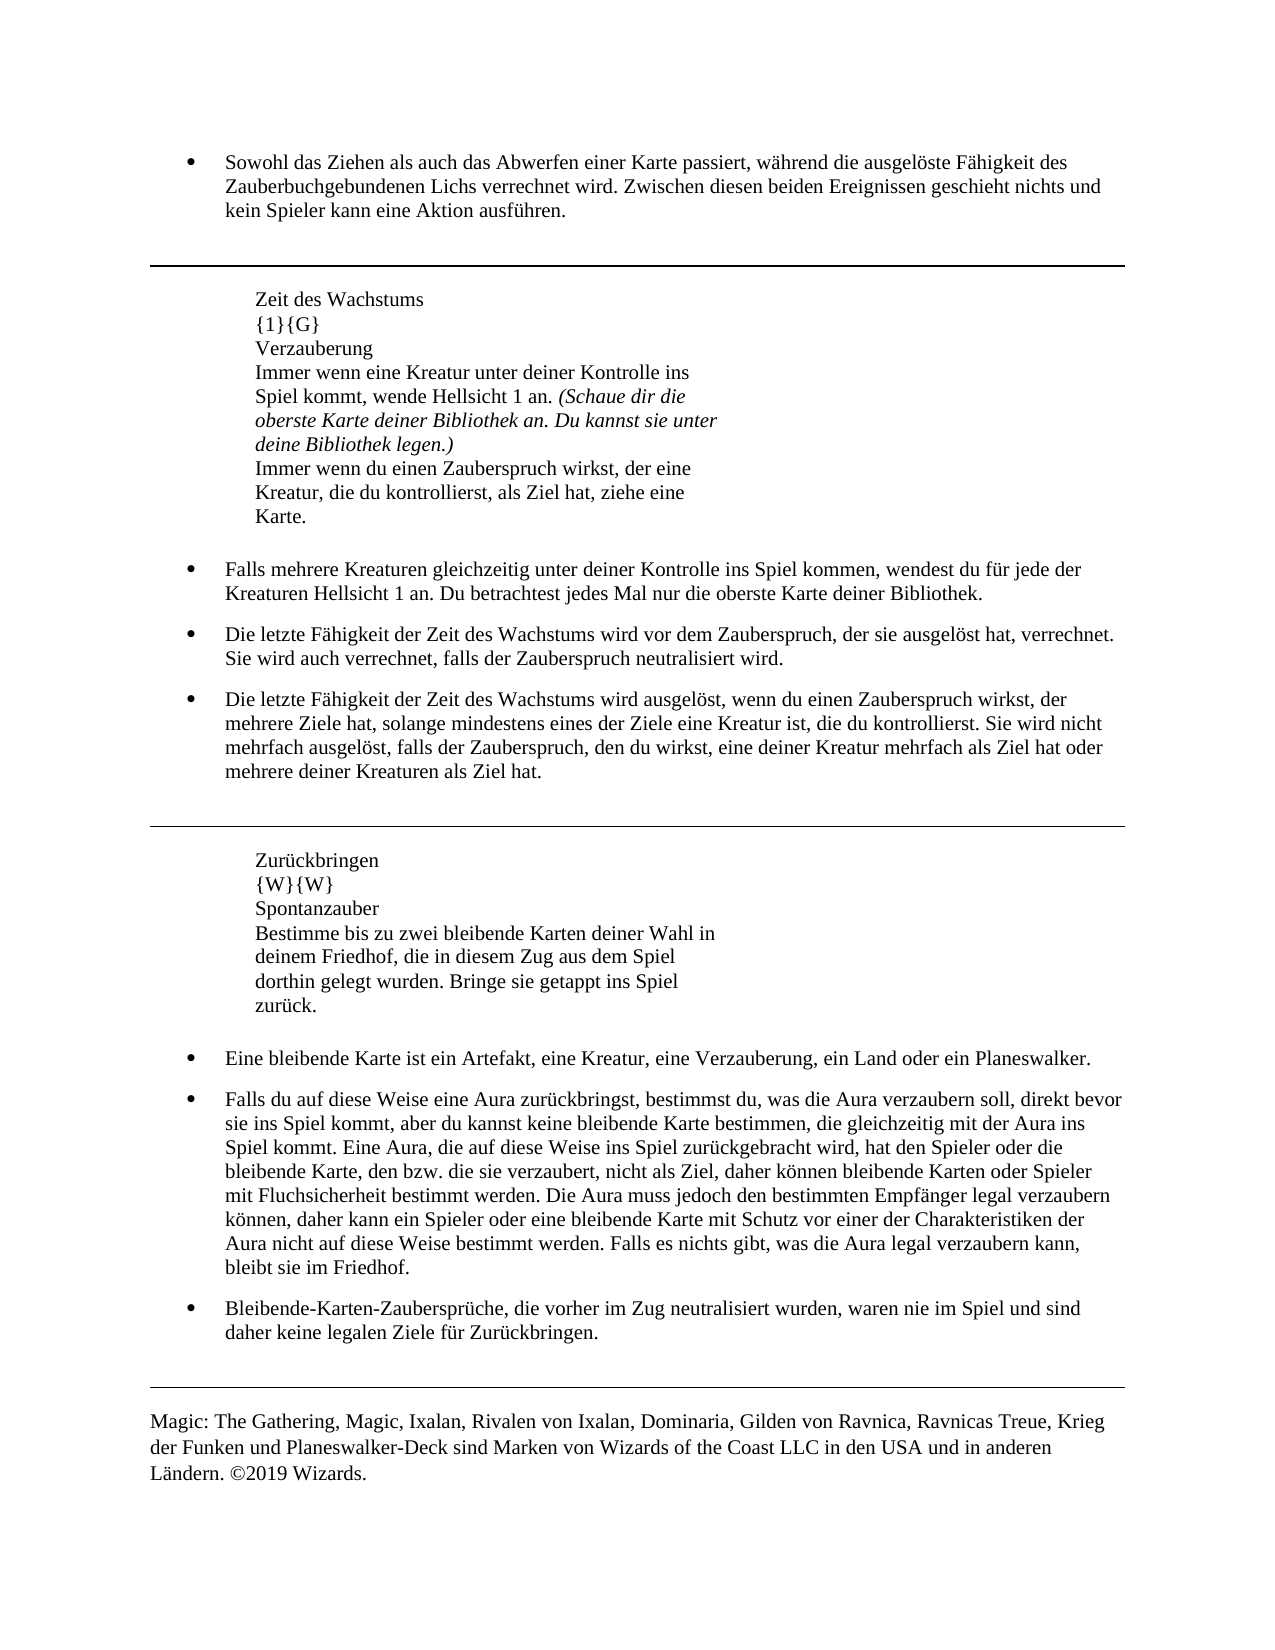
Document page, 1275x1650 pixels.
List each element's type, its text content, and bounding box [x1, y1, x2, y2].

list Die letzte Fähigkeit der Zeit des Wachstums wird vor dem Zauberspruch, der sie ausgelöst hat, verrechnet. Sie wird auch verrechnet, falls der Zauberspruch neutralisiert wird. [187, 622, 1125, 670]
list Sowohl das Ziehen als auch das Abwerfen einer Karte passiert, während die ausgelöste Fähigkeit des Zauberbuchgebundenen Lichs verrechnet wird. Zwischen diesen beiden Ereignissen geschieht nichts und kein Spieler kann eine Aktion ausführen. [187, 150, 1125, 222]
list Falls mehrere Kreaturen gleichzeitig unter deiner Kontrolle ins Spiel kommen, wendest du für jede der Kreaturen Hellsicht 1 an. Du betrachtest jedes Mal nur die oberste Karte deiner Bibliothek. [187, 557, 1125, 605]
list Eine bleibende Karte ist ein Artefakt, eine Kreatur, eine Verzauberung, ein Land oder ein Planeswalker. [187, 1046, 1125, 1070]
text Zurückbringen {W}{W} Spontanzauber Bestimme bis zu zwei bleibende Karten deiner Wahl in deinem Friedhof, die in diesem Zug aus dem Spiel dorthin gelegt wurden. Bringe sie getappt ins Spiel zurück. [255, 848, 735, 1017]
list Die letzte Fähigkeit der Zeit des Wachstums wird ausgelöst, wenn du einen Zauberspruch wirkst, der mehrere Ziele hat, solange mindestens eines der Ziele eine Kreatur ist, die du kontrollierst. Sie wird nicht mehrfach ausgelöst, falls der Zauberspruch, den du wirkst, eine deiner Kreatur mehrfach als Ziel hat oder mehrere deiner Kreaturen als Ziel hat. [187, 687, 1125, 783]
list Falls du auf diese Weise eine Aura zurückbringst, bestimmst du, was die Aura verzaubern soll, direkt bevor sie ins Spiel kommt, aber du kannst keine bleibende Karte bestimmen, die gleichzeitig mit der Aura ins Spiel kommt. Eine Aura, die auf diese Weise ins Spiel zurückgebracht wird, hat den Spieler oder die bleibende Karte, den bzw. die sie verzaubert, nicht als Ziel, daher können bleibende Karten oder Spieler mit Fluchsicherheit bestimmt werden. Die Aura muss jedoch den bestimmten Empfänger legal verzaubern können, daher kann ein Spieler oder eine bleibende Karte mit Schutz vor einer der Charakteristiken der Aura nicht auf diese Weise bestimmt werden. Falls es nichts gibt, was die Aura legal verzaubern kann, bleibt sie im Friedhof. [187, 1087, 1125, 1279]
text Magic: The Gathering, Magic, Ixalan, Rivalen von Ixalan, Dominaria, Gilden von Ravnica, Ravnicas Treue, Krieg der Funken und Planeswalker-Deck sind Marken von Wizards of the Coast LLC in den USA und in anderen Ländern. ©2019 Wizards. [150, 1409, 1125, 1485]
list Bleibende-Karten-Zaubersprüche, die vorher im Zug neutralisiert wurden, waren nie im Spiel und sind daher keine legalen Ziele für Zurückbringen. [187, 1296, 1125, 1344]
text Zeit des Wachstums {1}{G} Verzauberung Immer wenn eine Kreatur unter deiner Kontrolle ins Spiel kommt, wende Hellsicht 1 an. (Schaue dir die oberste Karte deiner Bibliothek an. Du kannst sie unter deine Bibliothek legen.) Immer wenn du einen Zauberspruch wirkst, der eine Kreatur, die du kontrollierst, als Ziel hat, ziehe eine Karte. [255, 287, 735, 528]
